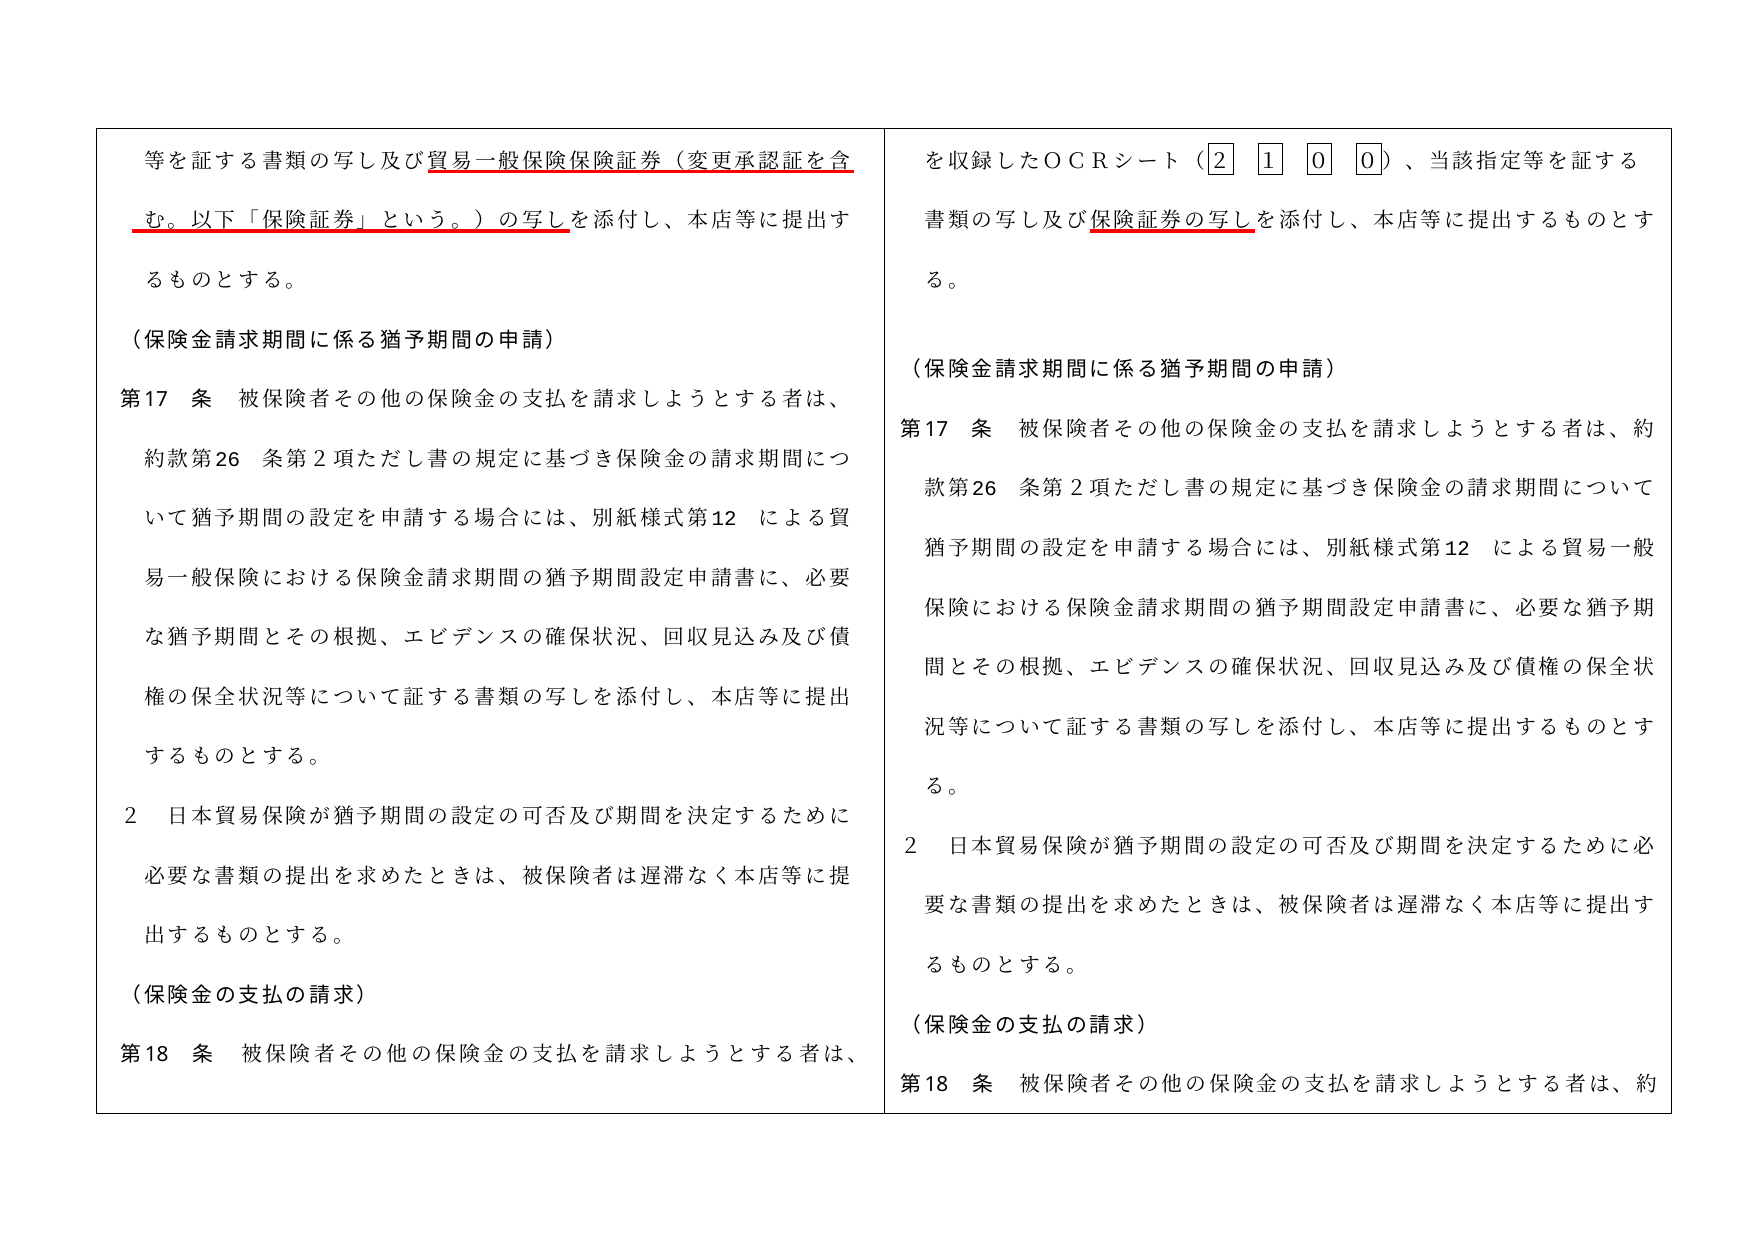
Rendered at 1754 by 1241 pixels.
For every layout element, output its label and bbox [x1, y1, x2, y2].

table_cell [885, 129, 1671, 1112]
table_cell [97, 129, 884, 1112]
